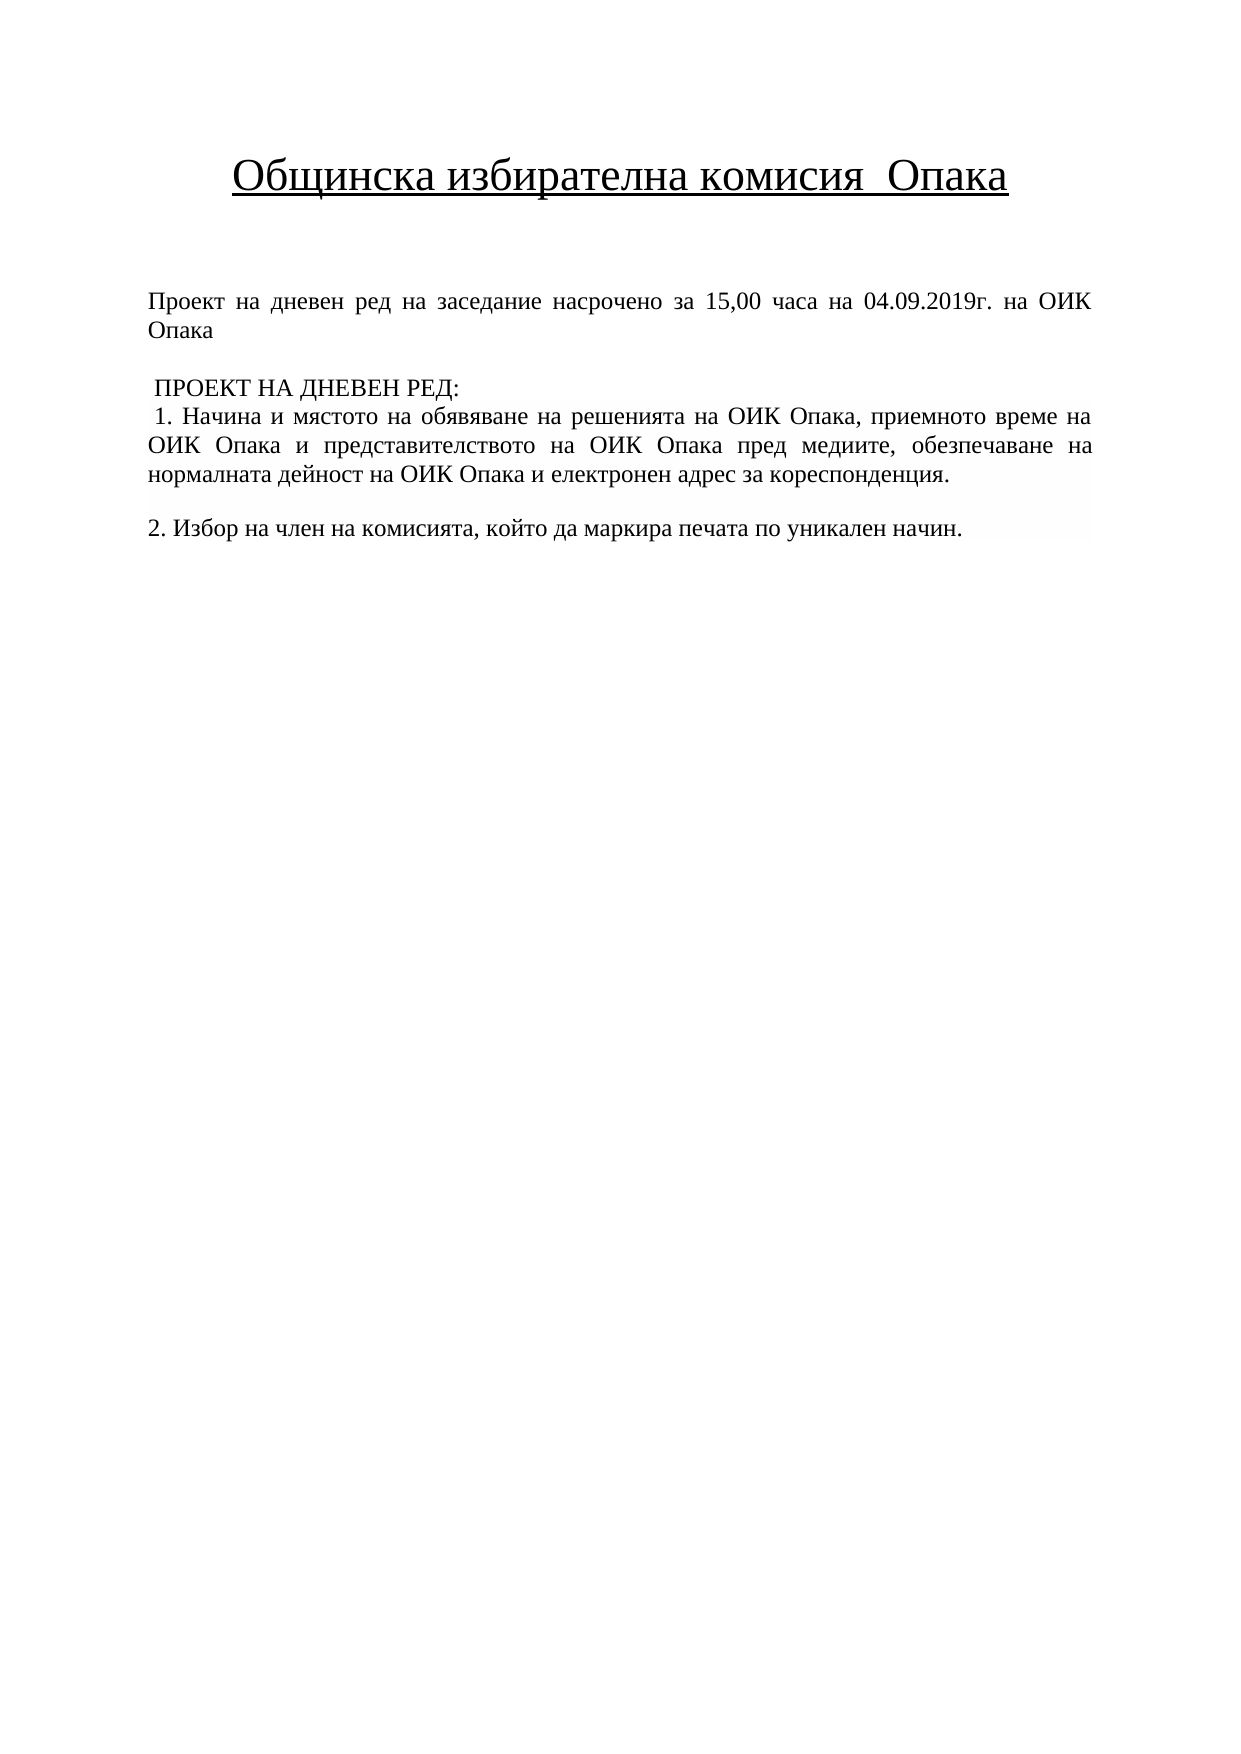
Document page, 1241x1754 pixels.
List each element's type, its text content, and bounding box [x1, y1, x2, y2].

text 1. Начина и мястото на обявяване на решенията на ОИК Опака, приемното време на ОИК Опака и представителството на ОИК Опака пред медиите, обезпечаване на нормалната дейност на ОИК Опака и електронен адрес за кореспонденция. [148, 430, 1093, 488]
text ПРОЕКТ НА ДНЕВЕН РЕД: [148, 373, 1093, 401]
text Общинска избирателна комисия Опака [148, 148, 1093, 200]
text Проект на дневен ред на заседание насрочено за 15,00 часа на 04.09.2019г. на ОИК Опака [148, 286, 1093, 344]
text 2. Избор на член на комисията, който да маркира печата по уникален начин. [148, 513, 1093, 541]
